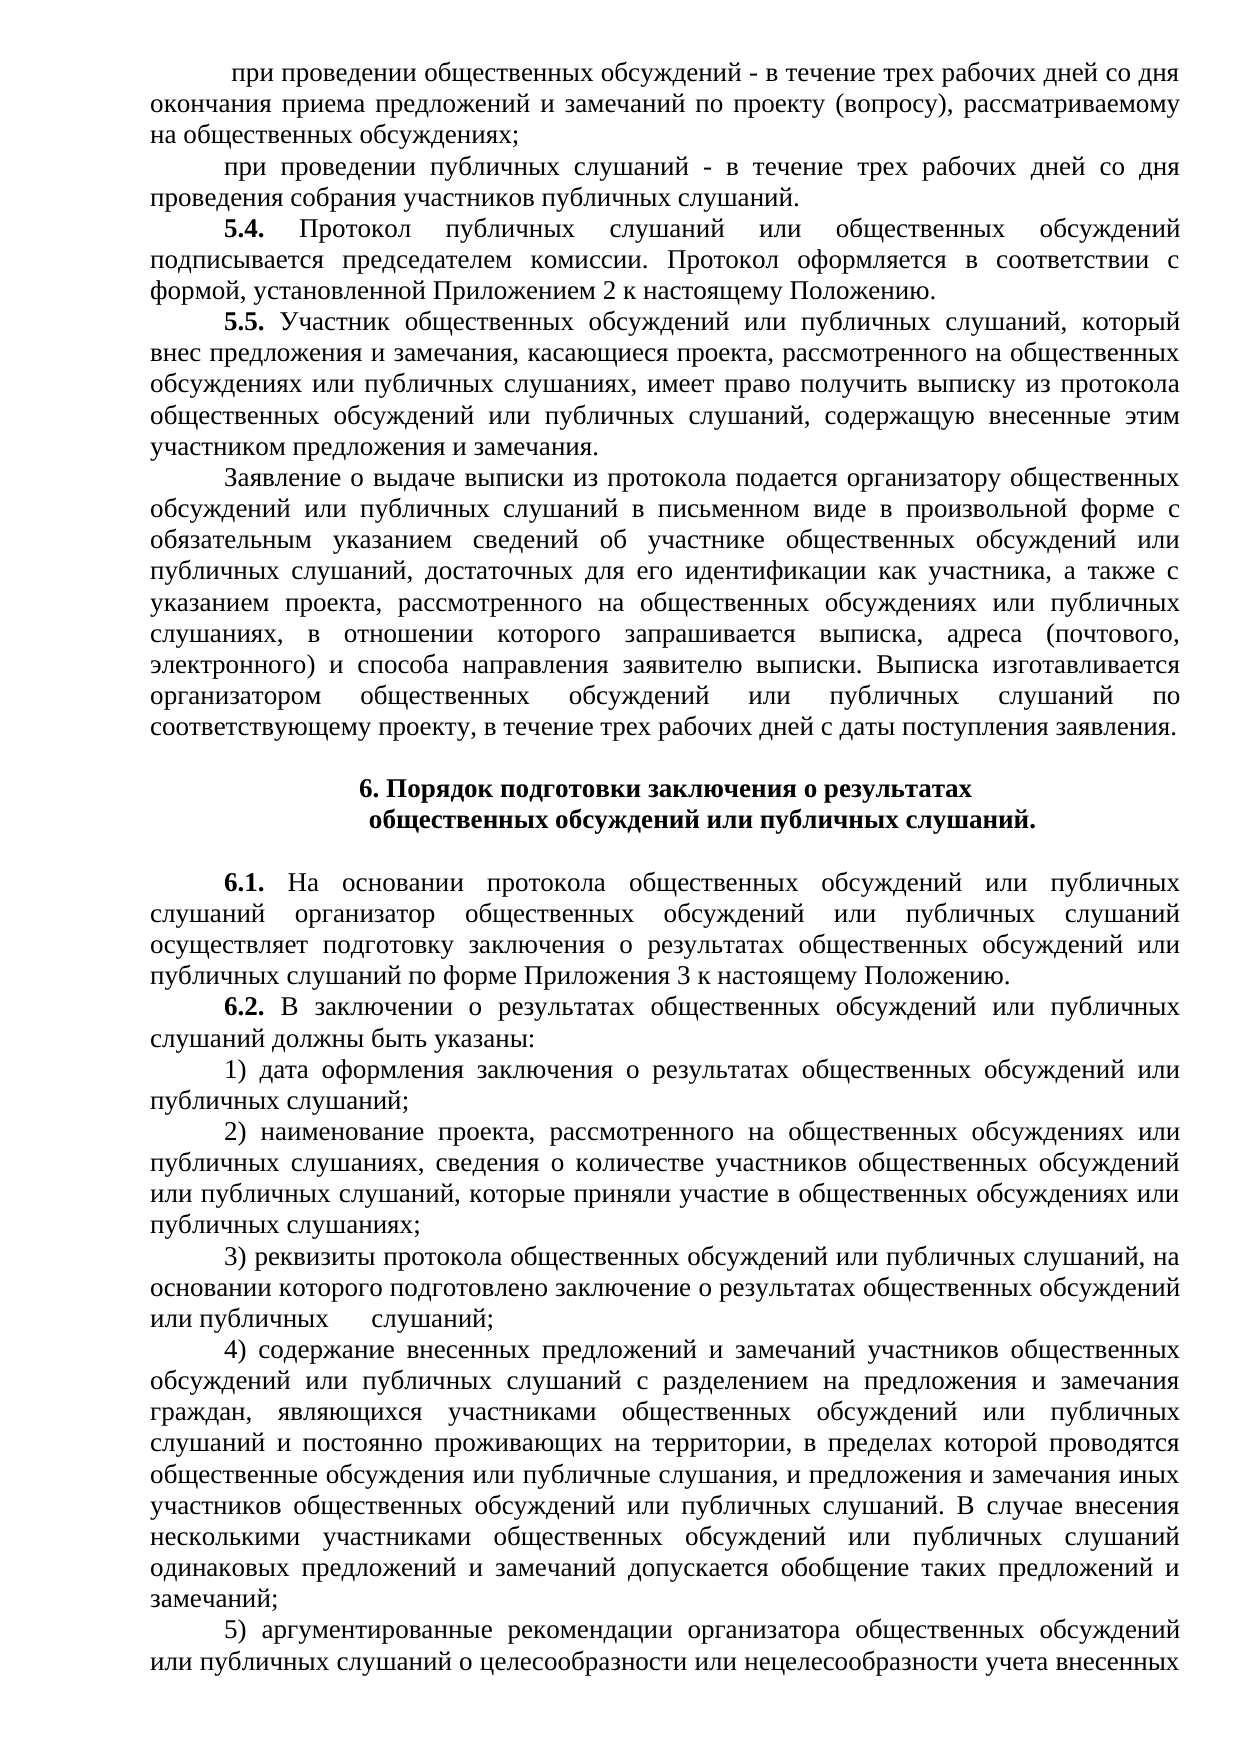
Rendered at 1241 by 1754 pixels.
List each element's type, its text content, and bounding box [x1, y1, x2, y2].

text 6.1. На основании протокола общественных обсуждений или публичных слушаний организатор общественных обсуждений или публичных слушаний осуществляет подготовку заключения о результатах общественных обсуждений или публичных слушаний по форме Приложения 3 к настоящему Положению. [150, 866, 1181, 991]
text 4) содержание внесенных предложений и замечаний участников общественных обсуждений или публичных слушаний с разделением на предложения и замечания граждан, являющихся участниками общественных обсуждений или публичных слушаний и постоянно проживающих на территории, в пределах которой проводятся общественные обсуждения или публичные слушания, и предложения и замечания иных участников общественных обсуждений или публичных слушаний. В случае внесения несколькими участниками общественных обсуждений или публичных слушаний одинаковых предложений и замечаний допускается обобщение таких предложений и замечаний; [150, 1333, 1181, 1613]
text 6.2. В заключении о результатах общественных обсуждений или публичных слушаний должны быть указаны: [150, 991, 1181, 1053]
text 5.4. Протокол публичных слушаний или общественных обсуждений подписывается председателем комиссии. Протокол оформляется в соответствии с формой, установленной Приложением 2 к настоящему Положению. [150, 212, 1181, 305]
text при проведении общественных обсуждений - в течение трех рабочих дней со дня окончания приема предложений и замечаний по проекту (вопросу), рассматриваемому на общественных обсуждениях; [150, 56, 1181, 149]
text Заявление о выдаче выписки из протокола подается организатору общественных обсуждений или публичных слушаний в письменном виде в произвольной форме с обязательным указанием сведений об участнике общественных обсуждений или публичных слушаний, достаточных для его идентификации как участника, а также с указанием проекта, рассмотренного на общественных обсуждениях или публичных слушаниях, в отношении которого запрашивается выписка, адреса (почтового, электронного) и способа направления заявителю выписки. Выписка изготавливается организатором общественных обсуждений или публичных слушаний по соответствующему проекту, в течение трех рабочих дней с даты поступления заявления. [150, 461, 1181, 741]
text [150, 1613, 1181, 1676]
text 2) наименование проекта, рассмотренного на общественных обсуждениях или публичных слушаниях, сведения о количестве участников общественных обсуждений или публичных слушаний, которые приняли участие в общественных обсуждениях или публичных слушаниях; [150, 1115, 1181, 1240]
text при проведении публичных слушаний - в течение трех рабочих дней со дня проведения собрания участников публичных слушаний. [150, 149, 1181, 212]
text общественных обсуждений или публичных слушаний. [150, 804, 1181, 835]
text 5.5. Участник общественных обсуждений или публичных слушаний, который внес предложения и замечания, касающиеся проекта, рассмотренного на общественных обсуждениях или публичных слушаниях, имеет право получить выписку из протокола общественных обсуждений или публичных слушаний, содержащую внесенные этим участником предложения и замечания. [150, 305, 1181, 461]
text 6. Порядок подготовки заключения о результатах [150, 741, 1181, 804]
text 1) дата оформления заключения о результатах общественных обсуждений или публичных слушаний; [150, 1053, 1181, 1115]
text 3) реквизиты протокола общественных обсуждений или публичных слушаний, на основании которого подготовлено заключение о результатах общественных обсуждений или публичных слушаний; [150, 1240, 1181, 1333]
